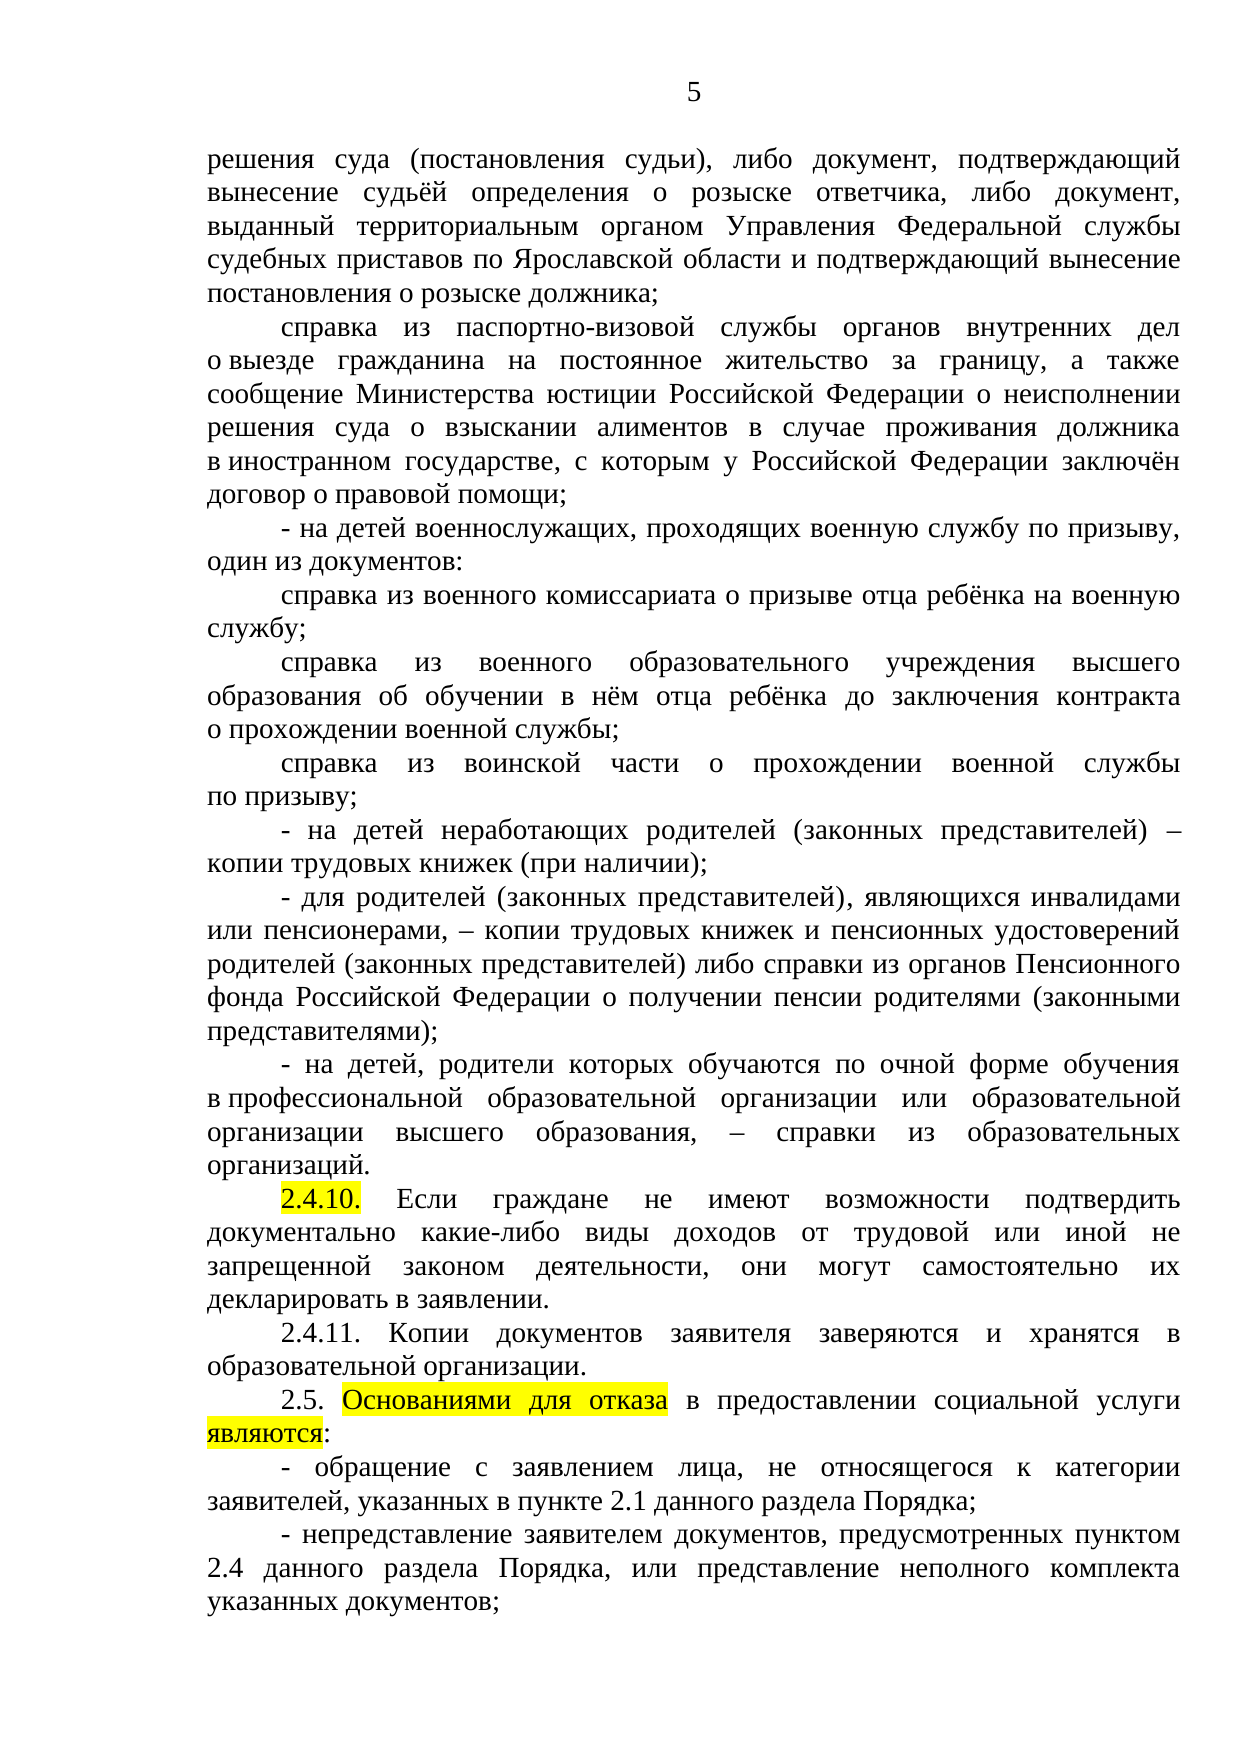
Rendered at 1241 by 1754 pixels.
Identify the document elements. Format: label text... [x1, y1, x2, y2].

text справка из военного комиссариата о призыве отца ребёнка на военную службу; [207, 577, 1181, 644]
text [207, 141, 1181, 309]
text - на детей, родители которых обучаются по очной форме обучения в профессиональной образовательной организации или образовательной организации высшего образования, – справки из образовательных организаций. [207, 1047, 1181, 1181]
text справка из воинской части о прохождении военной службы по призыву; [207, 745, 1181, 812]
text - на детей военнослужащих, проходящих военную службу по призыву, один из документов: [207, 510, 1181, 577]
text 2.4.11. Копии документов заявителя заверяются и хранятся в образовательной организации. [207, 1315, 1181, 1382]
text - непредставление заявителем документов, предусмотренных пунктом 2.4 данного раздела Порядка, или представление неполного комплекта указанных документов; [207, 1516, 1181, 1617]
text 2.4.10. Если граждане не имеют возможности подтвердить документально какие-либо виды доходов от трудовой или иной не запрещенной законом деятельности, они могут самостоятельно их декларировать в заявлении. [207, 1181, 1181, 1315]
text 2.5. Основаниями для отказа в предоставлении социальной услуги являются: [207, 1382, 1181, 1449]
text справка из паспортно-визовой службы органов внутренних дел о выезде гражданина на постоянное жительство за границу, а также сообщение Министерства юстиции Российской Федерации о неисполнении решения суда о взыскании алиментов в случае проживания должника в иностранном государстве, с которым у Российской Федерации заключён договор о правовой помощи; [207, 309, 1181, 510]
text справка из военного образовательного учреждения высшего образования об обучении в нём отца ребёнка до заключения контракта о прохождении военной службы; [207, 644, 1181, 745]
text - для родителей (законных представителей), являющихся инвалидами или пенсионерами, – копии трудовых книжек и пенсионных удостоверений родителей (законных представителей) либо справки из органов Пенсионного фонда Российской Федерации о получении пенсии родителями (законными представителями); [207, 879, 1181, 1047]
text - на детей неработающих родителей (законных представителей) – копии трудовых книжек (при наличии); [207, 812, 1181, 879]
text - обращение с заявлением лица, не относящегося к категории заявителей, указанных в пункте 2.1 данного раздела Порядка; [207, 1449, 1181, 1516]
